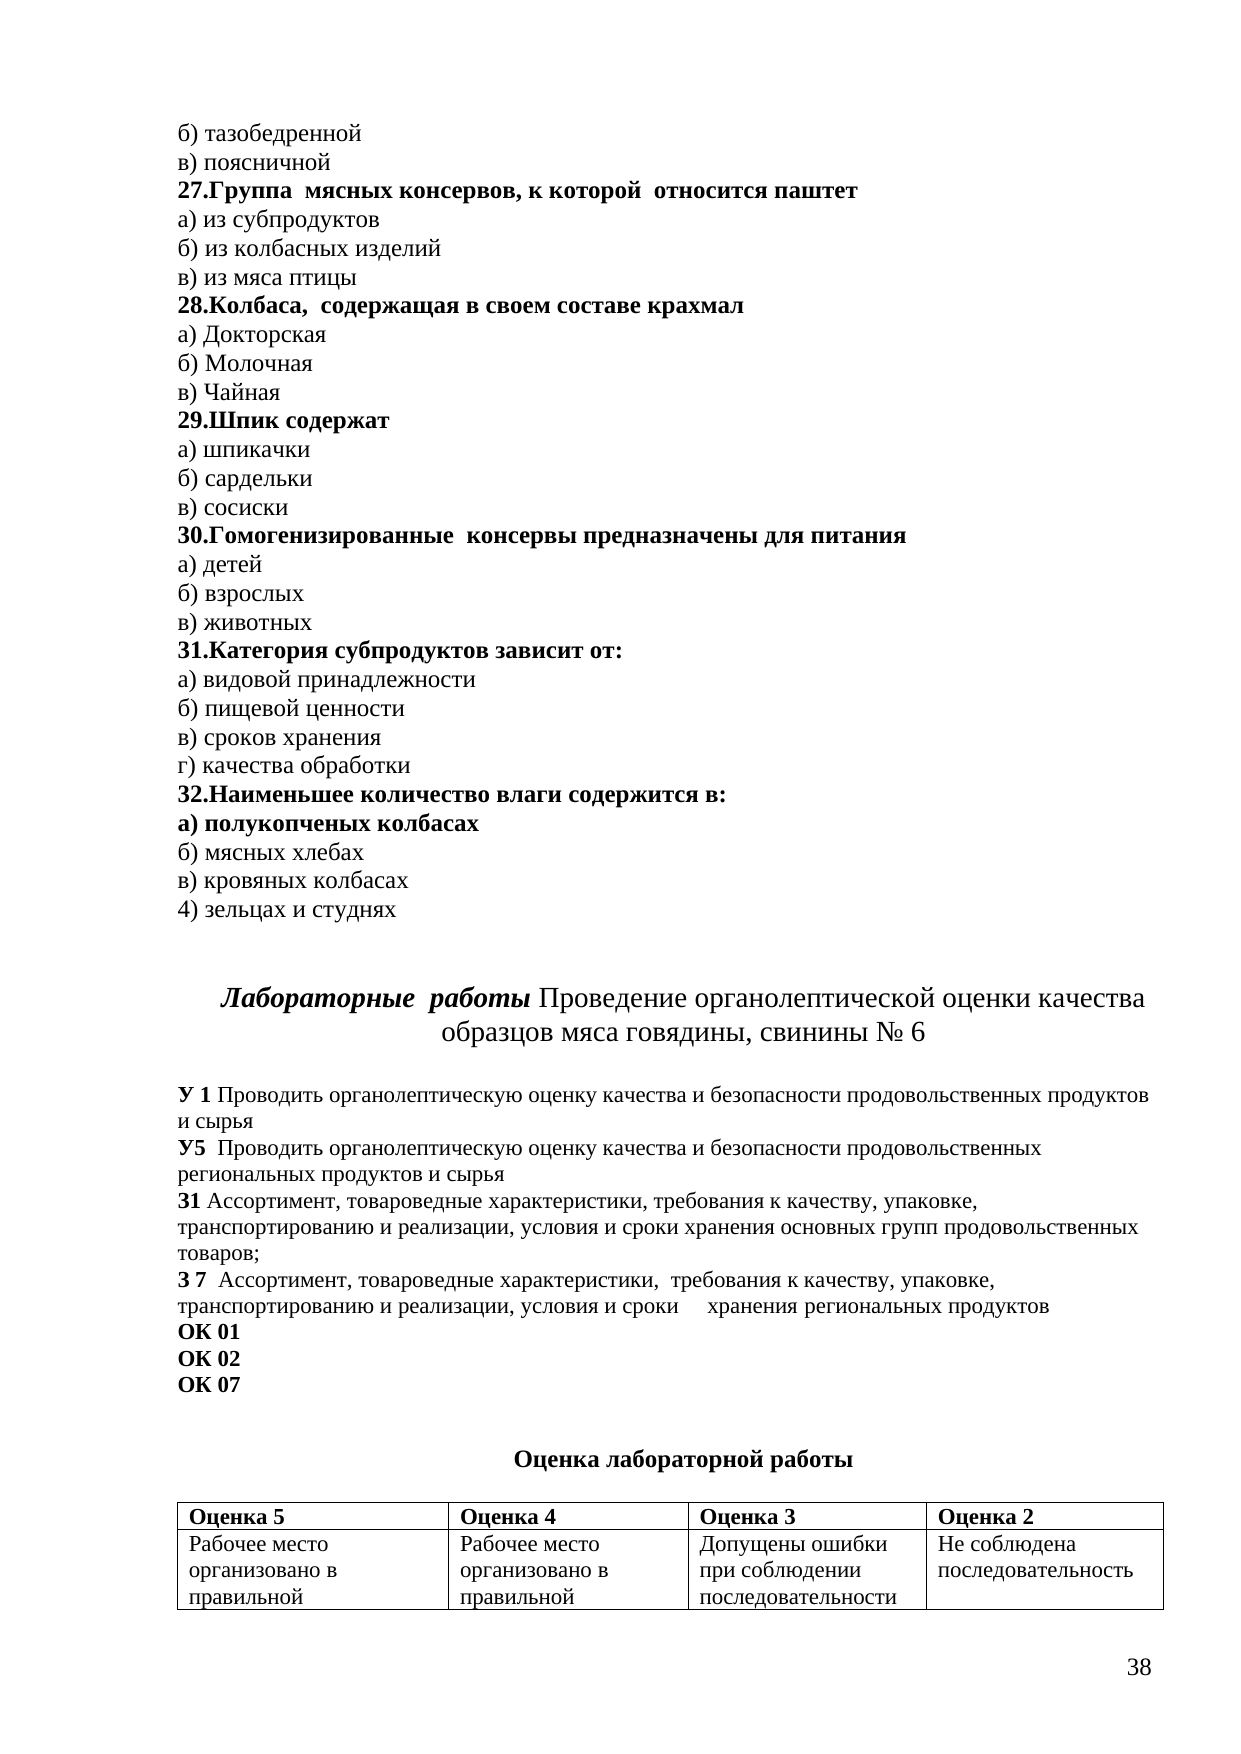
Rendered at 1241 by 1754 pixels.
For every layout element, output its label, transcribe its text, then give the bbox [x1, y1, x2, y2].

text б) из колбасных изделий [177, 233, 1152, 262]
text а) Докторская [177, 319, 1152, 348]
text в) животных [177, 607, 1152, 636]
text 30.Гомогенизированные консервы предназначены для питания [177, 521, 1152, 549]
text в) поясничной [177, 147, 1152, 176]
text Оценка лабораторной работы [215, 1444, 1152, 1473]
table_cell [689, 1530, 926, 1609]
text б) Молочная [177, 348, 1152, 377]
text 29.Шпик содержат [177, 406, 1152, 434]
text ОК 01 [177, 1318, 1152, 1345]
text Лабораторные работы Проведение органолептической оценки качества образцов мяса говядины, свинины № 6 [215, 981, 1152, 1048]
text а) из субпродуктов [177, 204, 1152, 233]
text б) мясных хлебах [177, 837, 1152, 866]
text г) качества обработки [177, 751, 1152, 779]
text а) полукопченых колбасах [177, 808, 1152, 837]
text б) сардельки [177, 463, 1152, 492]
text З 7 Ассортимент, товароведные характеристики, требования к качеству, упаковке, транспортированию и реализации, условия и сроки хранения региональных продуктов [177, 1266, 1152, 1318]
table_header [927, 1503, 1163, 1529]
text 31.Категория субпродуктов зависит от: [177, 636, 1152, 664]
text б) взрослых [177, 578, 1152, 607]
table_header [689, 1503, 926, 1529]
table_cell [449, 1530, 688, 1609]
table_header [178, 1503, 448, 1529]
text б) пищевой ценности [177, 693, 1152, 722]
text У5 Проводить органолептическую оценку качества и безопасности продовольственных региональных продуктов и сырья [177, 1134, 1152, 1187]
text 27.Группа мясных консервов, к которой относится паштет [177, 176, 1152, 204]
text 4) зельцах и студнях [177, 894, 1152, 923]
text в) кровяных колбасах [177, 866, 1152, 894]
text в) Чайная [177, 377, 1152, 406]
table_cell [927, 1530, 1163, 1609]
text а) видовой принадлежности [177, 664, 1152, 693]
text ОК 07 [177, 1371, 1152, 1397]
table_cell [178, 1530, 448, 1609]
text 32.Наименьшее количество влаги содержится в: [177, 779, 1152, 808]
text З1 Ассортимент, товароведные характеристики, требования к качеству, упаковке, транспортированию и реализации, условия и сроки хранения основных групп продовольственных товаров; [177, 1187, 1152, 1266]
text в) сосиски [177, 492, 1152, 521]
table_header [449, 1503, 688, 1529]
text а) детей [177, 549, 1152, 578]
text б) тазобедренной [177, 118, 1152, 147]
text в) из мяса птицы [177, 262, 1152, 291]
text У 1 Проводить органолептическую оценку качества и безопасности продовольственных продуктов и сырья [177, 1081, 1152, 1134]
text а) шпикачки [177, 434, 1152, 463]
text 28.Колбаса, содержащая в своем составе крахмал [177, 291, 1152, 319]
text ОК 02 [177, 1345, 1152, 1371]
text в) сроков хранения [177, 722, 1152, 751]
